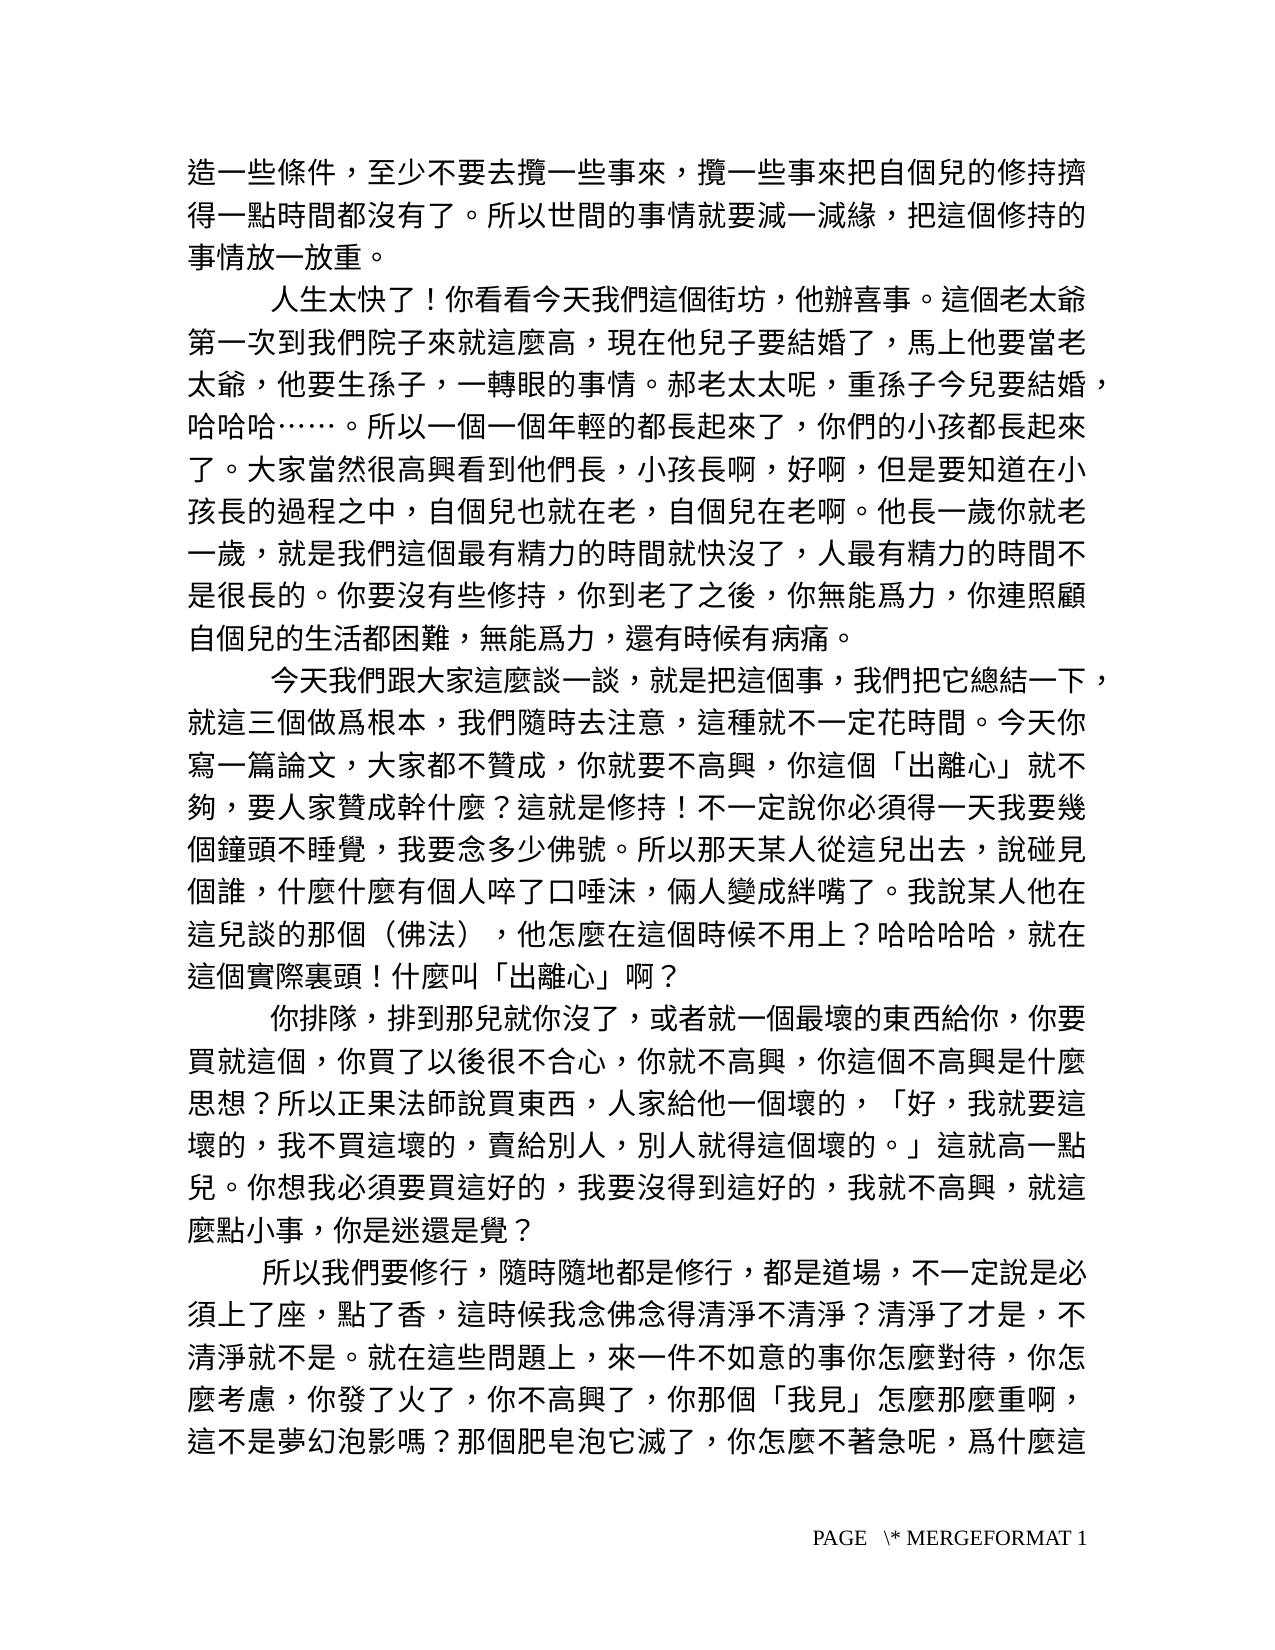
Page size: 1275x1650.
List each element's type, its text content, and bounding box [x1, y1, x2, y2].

text 今天我們跟大家這麼談一談，就是把這個事，我們把它總結一下，就這三個做爲根本，我們隨時去注意，這種就不一定花時間。今天你寫一篇論文，大家都不贊成，你就要不高興，你這個「出離心」就不夠，要人家贊成幹什麼？這就是修持！不一定說你必須得一天我要幾個鐘頭不睡覺，我要念多少佛號。所以那天某人從這兒出去，說碰見個誰，什麼什麼有個人啐了口唾沫，倆人變成絆嘴了。我說某人他在這兒談的那個（佛法），他怎麼在這個時候不用上？哈哈哈哈，就在這個實際裏頭！什麼叫「出離心」啊？ [187, 657, 1087, 996]
text 人生太快了！你看看今天我們這個街坊，他辦喜事。這個老太爺第一次到我們院子來就這麼高，現在他兒子要結婚了，馬上他要當老太爺，他要生孫子，一轉眼的事情。郝老太太呢，重孫子今兒要結婚，哈哈哈……。所以一個一個年輕的都長起來了，你們的小孩都長起來了。大家當然很高興看到他們長，小孩長啊，好啊，但是要知道在小孩長的過程之中，自個兒也就在老，自個兒在老啊。他長一歲你就老一歲，就是我們這個最有精力的時間就快沒了，人最有精力的時間不是很長的。你要沒有些修持，你到老了之後，你無能爲力，你連照顧自個兒的生活都困難，無能爲力，還有時候有病痛。 [187, 277, 1087, 657]
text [187, 1249, 1087, 1461]
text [187, 150, 1087, 277]
text 你排隊，排到那兒就你沒了，或者就一個最壞的東西給你，你要買就這個，你買了以後很不合心，你就不高興，你這個不高興是什麼思想？所以正果法師說買東西，人家給他一個壞的，「好，我就要這壞的，我不買這壞的，賣給別人，別人就得這個壞的。」這就高一點兒。你想我必須要買這好的，我要沒得到這好的，我就不高興，就這麼點小事，你是迷還是覺？ [187, 996, 1087, 1249]
